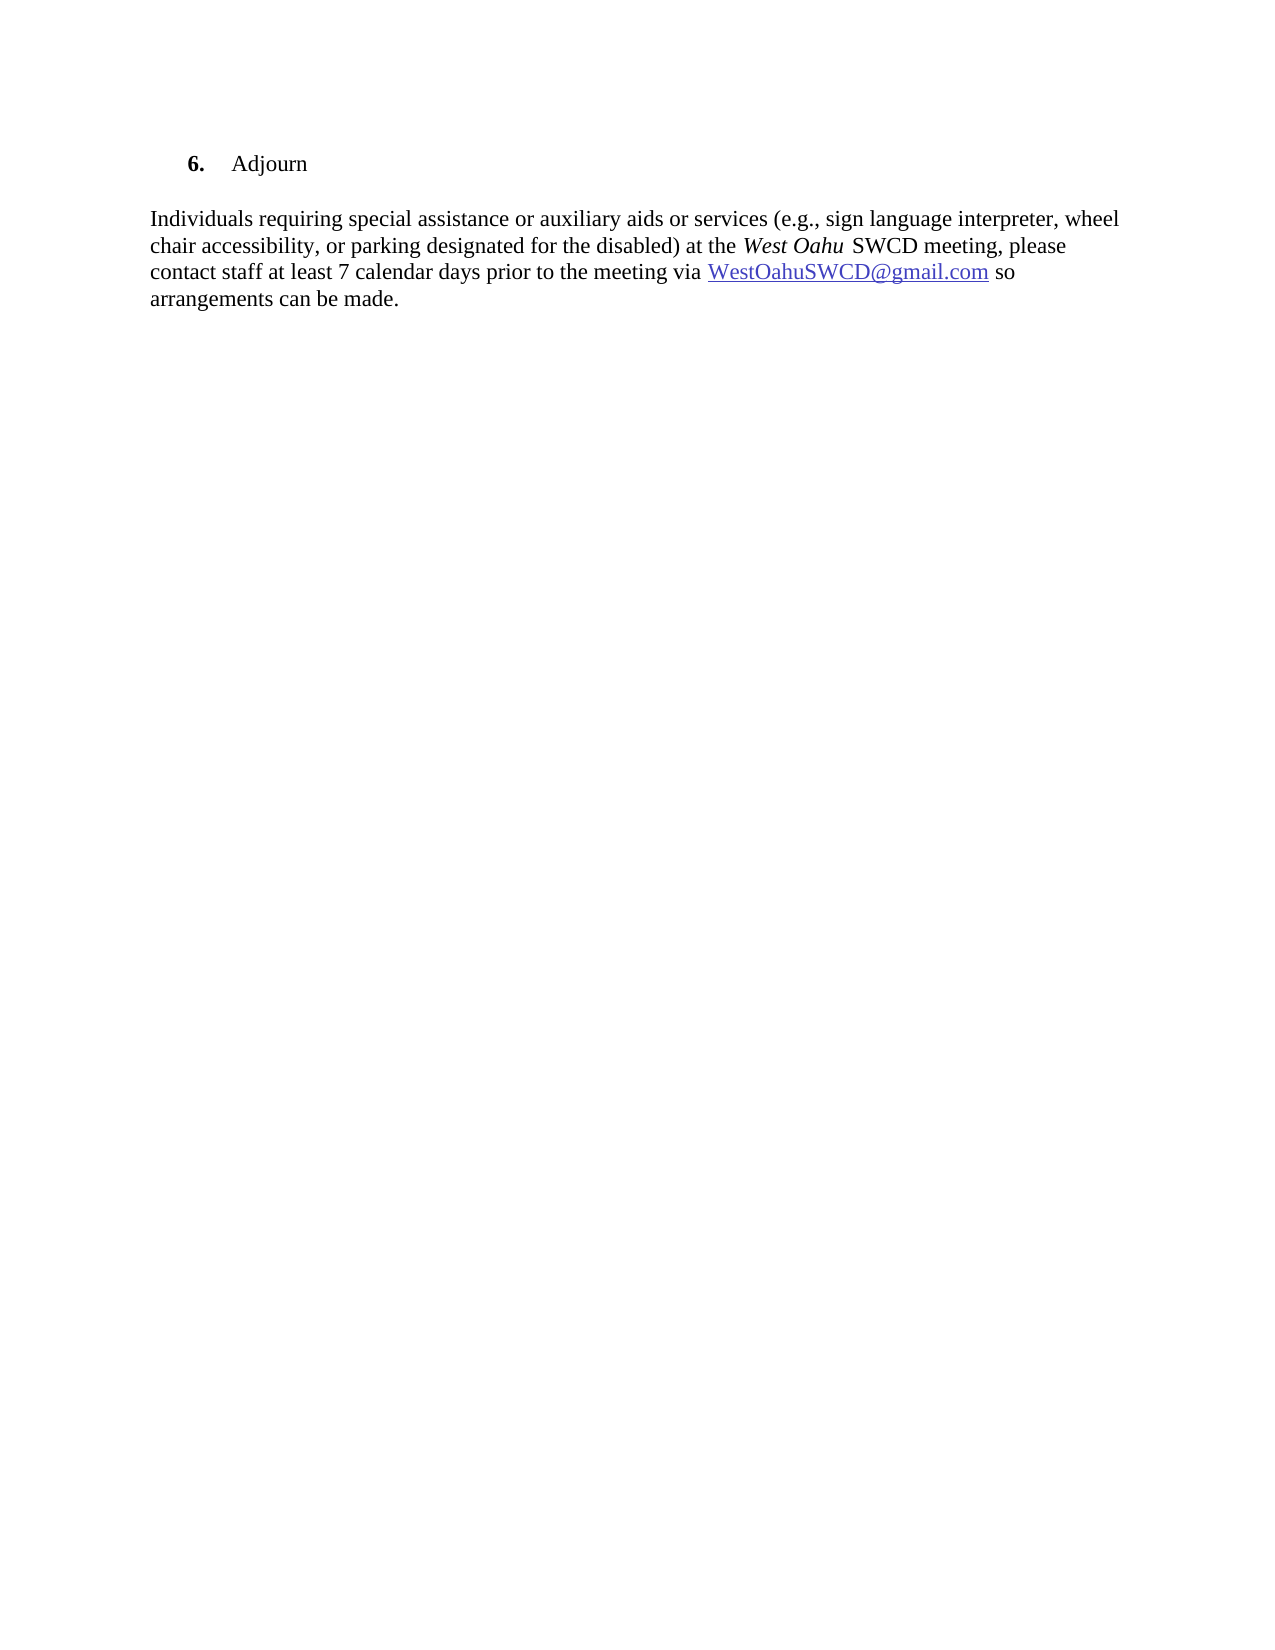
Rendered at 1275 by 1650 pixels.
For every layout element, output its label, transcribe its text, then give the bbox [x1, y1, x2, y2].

text Individuals requiring special assistance or auxiliary aids or services (e.g., sign language interpreter, wheel chair accessibility, or parking designated for the disabled) at the West Oahu SWCD meeting, please contact staff at least 7 calendar days prior to the meeting via WestOahuSWCD@gmail.com so arrangements can be made. [150, 206, 1125, 311]
list Adjourn [187, 150, 1125, 176]
